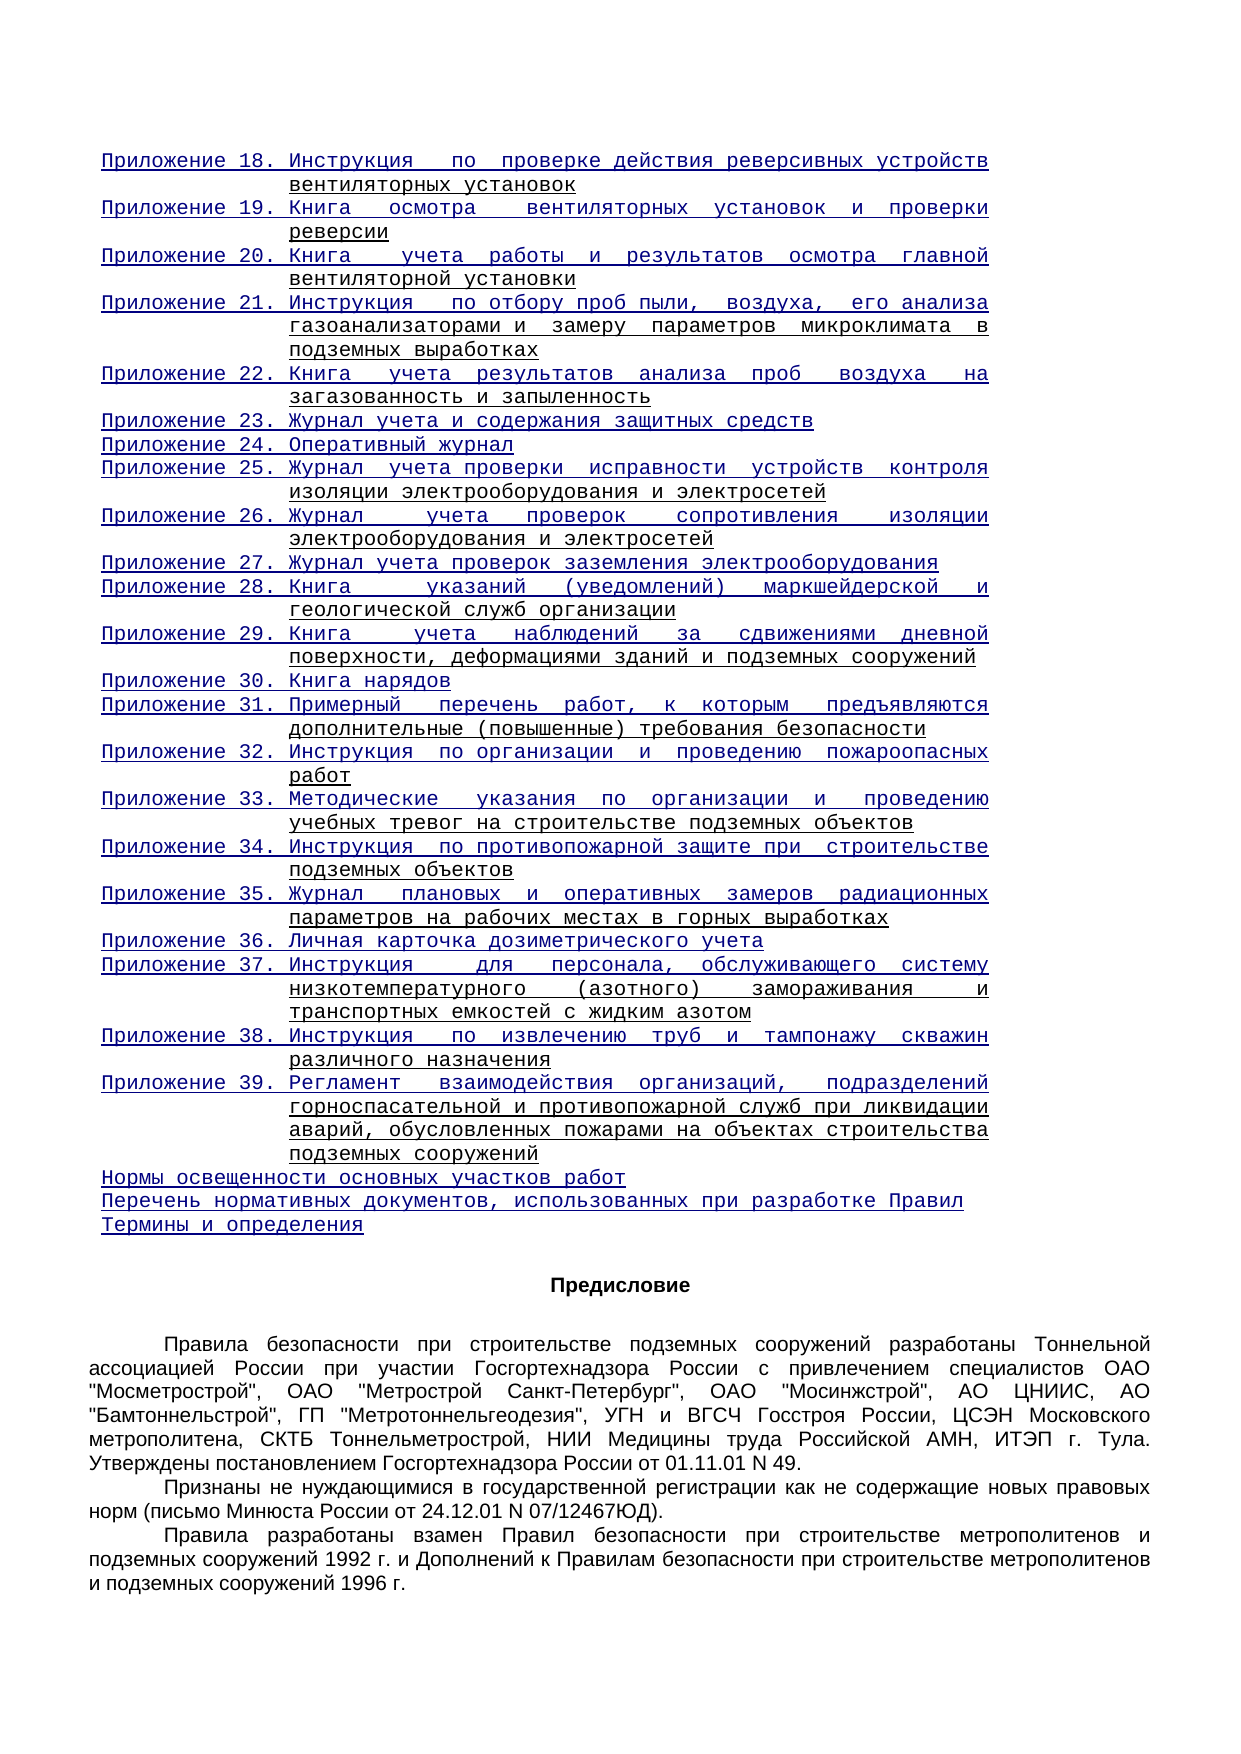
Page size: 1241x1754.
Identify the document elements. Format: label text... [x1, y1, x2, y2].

text подземных выработках [88, 339, 1152, 363]
text низкотемпературного (азотного) замораживания и [88, 978, 1152, 1001]
text вентиляторных установок [88, 174, 1152, 197]
text аварий, обусловленных пожарами на объектах строительства [88, 1119, 1152, 1143]
text Признаны не нуждающимися в государственной регистрации как не содержащие новых правовых норм (письмо Минюста России от 24.12.01 N 07/12467ЮД). [88, 1475, 1152, 1523]
text Приложение 39. Регламент взаимодействия организаций, подразделений [88, 1072, 1152, 1096]
text загазованность и запыленность [88, 386, 1152, 410]
text Приложение 35. Журнал плановых и оперативных замеров радиационных [88, 883, 1152, 907]
text подземных сооружений [88, 1143, 1152, 1167]
text Правила разработаны взамен Правил безопасности при строительстве метрополитенов и подземных сооружений 1992 г. и Дополнений к Правилам безопасности при строительстве метрополитенов и подземных сооружений 1996 г. [88, 1523, 1152, 1595]
text изоляции электрооборудования и электросетей [88, 481, 1152, 505]
text Приложение 34. Инструкция по противопожарной защите при строительстве [88, 836, 1152, 859]
text работ [88, 765, 1152, 788]
text Приложение 27. Журнал учета проверок заземления электрооборудования [88, 552, 1152, 576]
text реверсии [88, 221, 1152, 244]
text Приложение 22. Книга учета результатов анализа проб воздуха на [88, 363, 1152, 386]
text Приложение 25. Журнал учета проверки исправности устройств контроля [88, 457, 1152, 481]
text Приложение 38. Инструкция по извлечению труб и тампонажу скважин [88, 1025, 1152, 1048]
text Приложение 36. Личная карточка дозиметрического учета [88, 930, 1152, 954]
text параметров на рабочих местах в горных выработках [88, 907, 1152, 930]
text Приложение 28. Книга указаний (уведомлений) маркшейдерской и [88, 576, 1152, 599]
text транспортных емкостей с жидким азотом [88, 1001, 1152, 1025]
text Приложение 30. Книга нарядов [88, 670, 1152, 694]
text учебных тревог на строительстве подземных объектов [88, 812, 1152, 836]
text вентиляторной установки [88, 268, 1152, 292]
text Приложение 23. Журнал учета и содержания защитных средств [88, 410, 1152, 434]
text Приложение 19. Книга осмотра вентиляторных установок и проверки [88, 197, 1152, 221]
text газоанализаторами и замеру параметров микроклимата в [88, 316, 1152, 339]
text Термины и определения [88, 1214, 1152, 1238]
text Правила безопасности при строительстве подземных сооружений разработаны Тоннельной ассоциацией России при участии Госгортехнадзора России с привлечением специалистов ОАО "Мосметрострой", ОАО "Метрострой Санкт-Петербург", ОАО "Мосинжстрой", АО ЦНИИС, АО "Бамтоннельстрой", ГП "Метротоннельгеодезия", УГН и ВГСЧ Госстроя России, ЦСЭН Московского метрополитена, СКТБ Тоннельметрострой, НИИ Медицины труда Российской АМН, ИТЭП г. Тула. Утверждены постановлением Госгортехнадзора России от 01.11.01 N 49. [88, 1331, 1152, 1475]
text горноспасательной и противопожарной служб при ликвидации [88, 1096, 1152, 1119]
text Приложение 37. Инструкция для персонала, обслуживающего систему [88, 954, 1152, 978]
text Приложение 33. Методические указания по организации и проведению [88, 788, 1152, 812]
text электрооборудования и электросетей [88, 528, 1152, 552]
text Приложение 26. Журнал учета проверок сопротивления изоляции [88, 505, 1152, 528]
text Приложение 24. Оперативный журнал [88, 434, 1152, 457]
text подземных объектов [88, 859, 1152, 883]
list Предисловие [88, 1273, 1152, 1297]
text Приложение 31. Примерный перечень работ, к которым предъявляются [88, 694, 1152, 717]
text дополнительные (повышенные) требования безопасности [88, 717, 1152, 741]
text различного назначения [88, 1048, 1152, 1072]
text Приложение 29. Книга учета наблюдений за сдвижениями дневной [88, 623, 1152, 647]
text Приложение 32. Инструкция по организации и проведению пожароопасных [88, 741, 1152, 765]
text Приложение 18. Инструкция по проверке действия реверсивных устройств [88, 150, 1152, 174]
text геологической служб организации [88, 599, 1152, 623]
text Приложение 20. Книга учета работы и результатов осмотра главной [88, 244, 1152, 268]
text Приложение 21. Инструкция по отбору проб пыли, воздуха, его анализа [88, 292, 1152, 316]
text поверхности, деформациями зданий и подземных сооружений [88, 647, 1152, 670]
text Нормы освещенности основных участков работ [88, 1167, 1152, 1190]
text Перечень нормативных документов, использованных при разработке Правил [88, 1190, 1152, 1214]
